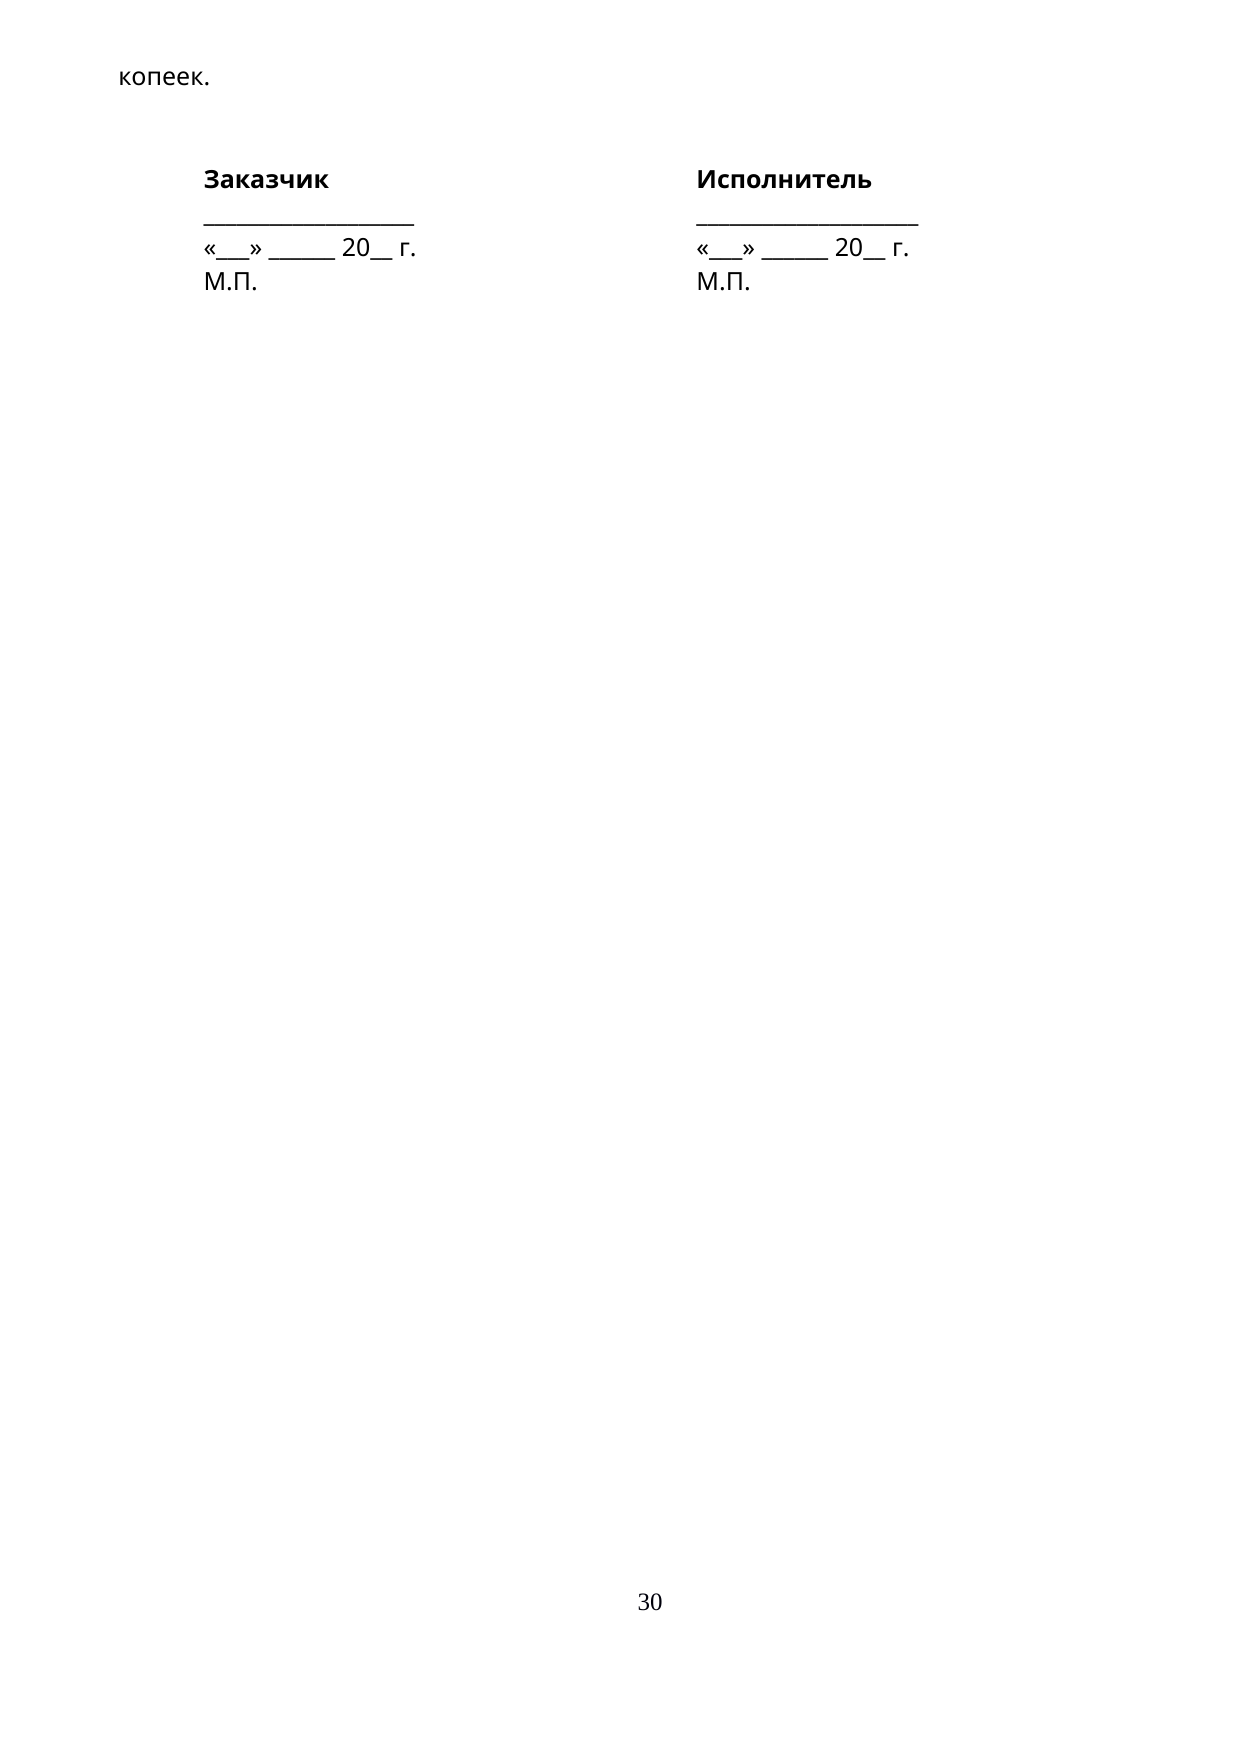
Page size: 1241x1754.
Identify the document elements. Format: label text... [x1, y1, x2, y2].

table_header Исполнитель ____________________ «___» ______ 20__ г. М.П. [611, 161, 1104, 297]
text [118, 59, 1181, 93]
table_header Заказчик ___________________ «___» ______ 20__ г. М.П. [118, 161, 611, 297]
